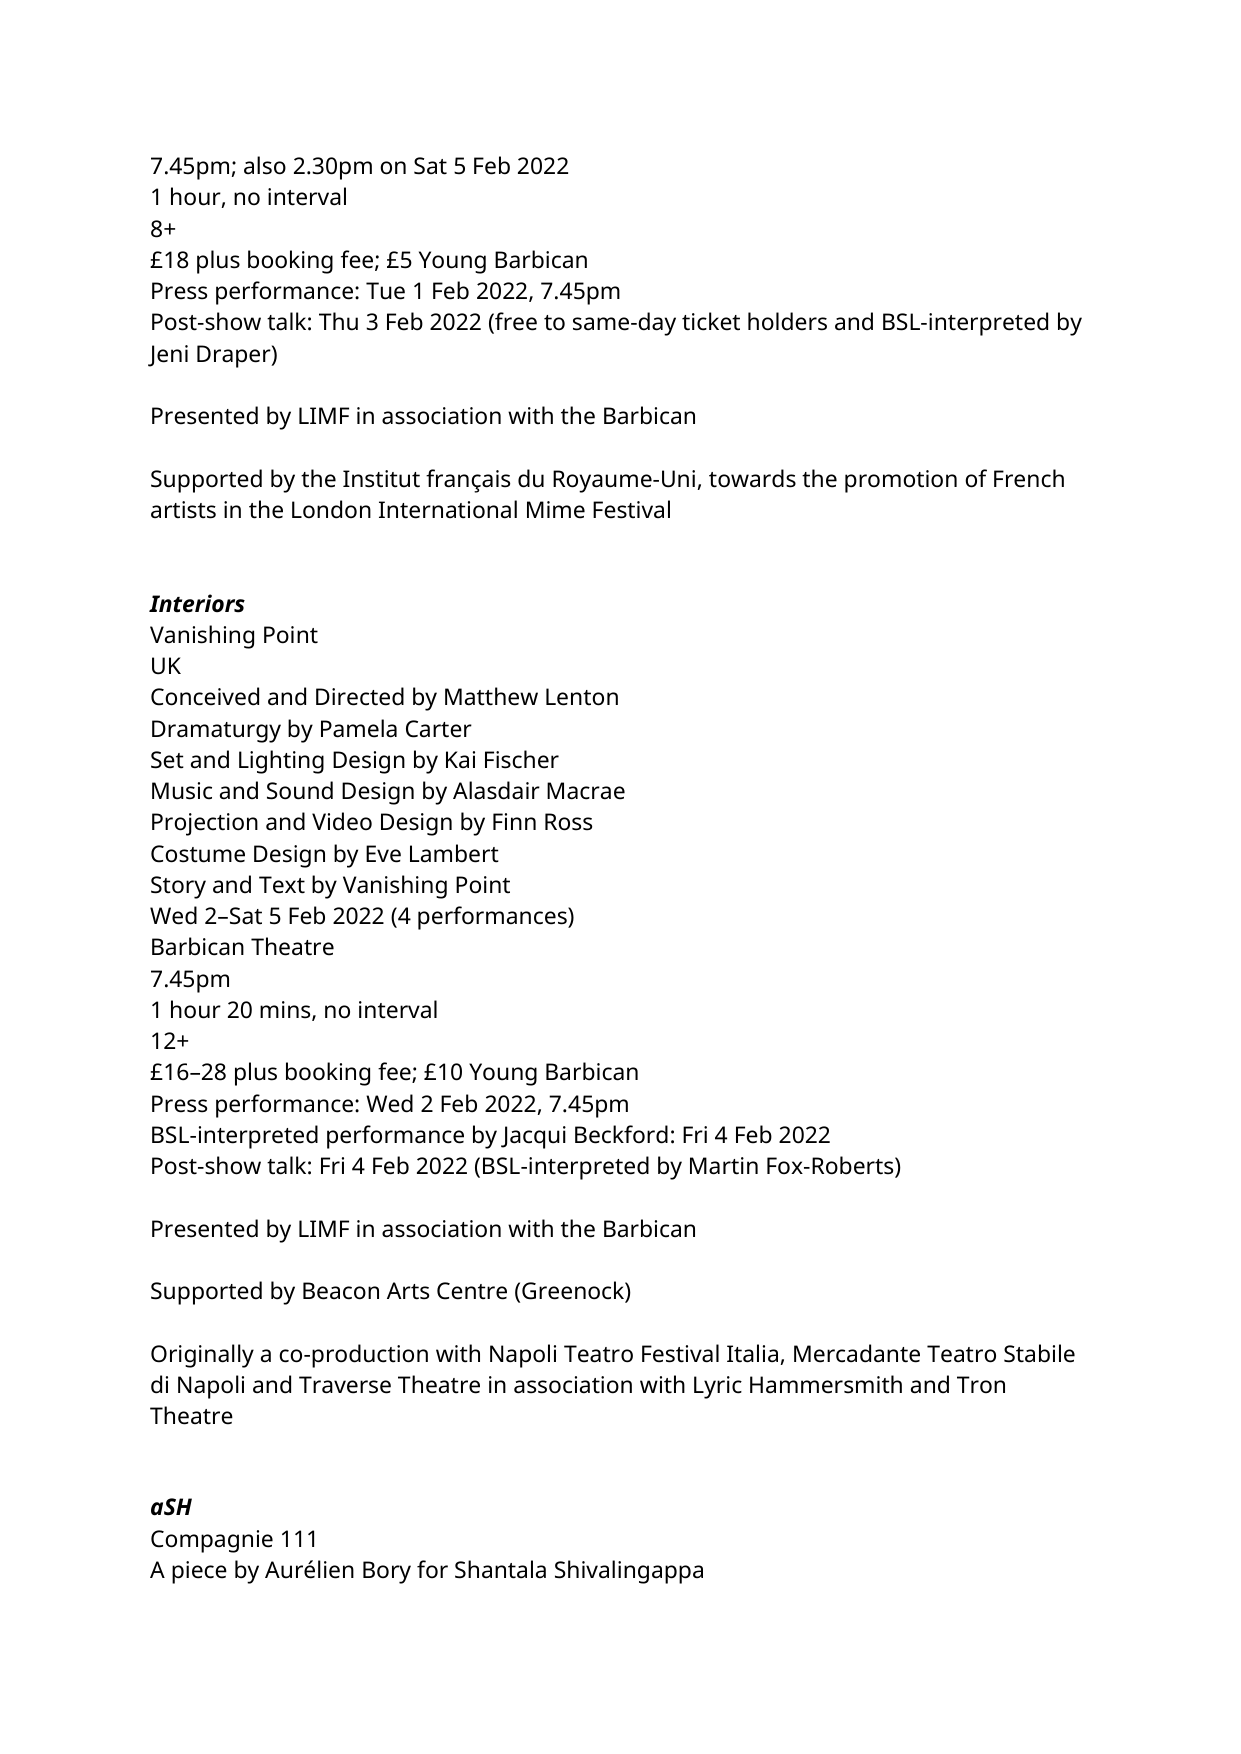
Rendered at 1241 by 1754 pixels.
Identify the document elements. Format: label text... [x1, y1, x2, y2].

text UK Conceived and Directed by Matthew Lenton Dramaturgy by Pamela Carter Set and Lighting Design by Kai Fischer Music and Sound Design by Alasdair Macrae Projection and Video Design by Finn Ross Costume Design by Eve Lambert Story and Text by Vanishing Point Wed 2–Sat 5 Feb 2022 (4 performances) Barbican Theatre [150, 650, 1090, 962]
text 7.45pm 1 hour 20 mins, no interval 12+ £16–28 plus booking fee; £10 Young Barbican [150, 962, 1090, 1087]
text Supported by Beacon Arts Centre (Greenock) [150, 1275, 1090, 1306]
text aSH Compagnie 111 [150, 1491, 1090, 1554]
text A piece by Aurélien Bory for Shantala Shivalingappa [150, 1554, 1090, 1585]
text 7.45pm; also 2.30pm on Sat 5 Feb 2022 1 hour, no interval 8+ £18 plus booking fee; £5 Young Barbican [150, 150, 1090, 275]
text BSL-interpreted performance by Jacqui Beckford: Fri 4 Feb 2022 Post-show talk: Fri 4 Feb 2022 (BSL-interpreted by Martin Fox-Roberts) Presented by LIMF in association with the Barbican [150, 1119, 1090, 1244]
text Interiors Vanishing Point [150, 587, 1090, 650]
text Press performance: Wed 2 Feb 2022, 7.45pm [150, 1087, 1090, 1119]
text Originally a co-production with Napoli Teatro Festival Italia, Mercadante Teatro Stabile di Napoli and Traverse Theatre in association with Lyric Hammersmith and Tron Theatre [150, 1337, 1090, 1431]
text Press performance: Tue 1 Feb 2022, 7.45pm Post-show talk: Thu 3 Feb 2022 (free to same-day ticket holders and BSL-interpreted by Jeni Draper) Presented by LIMF in association with the Barbican Supported by the Institut français du Royaume-Uni, towards the promotion of French artists in the London International Mime Festival [150, 275, 1090, 525]
